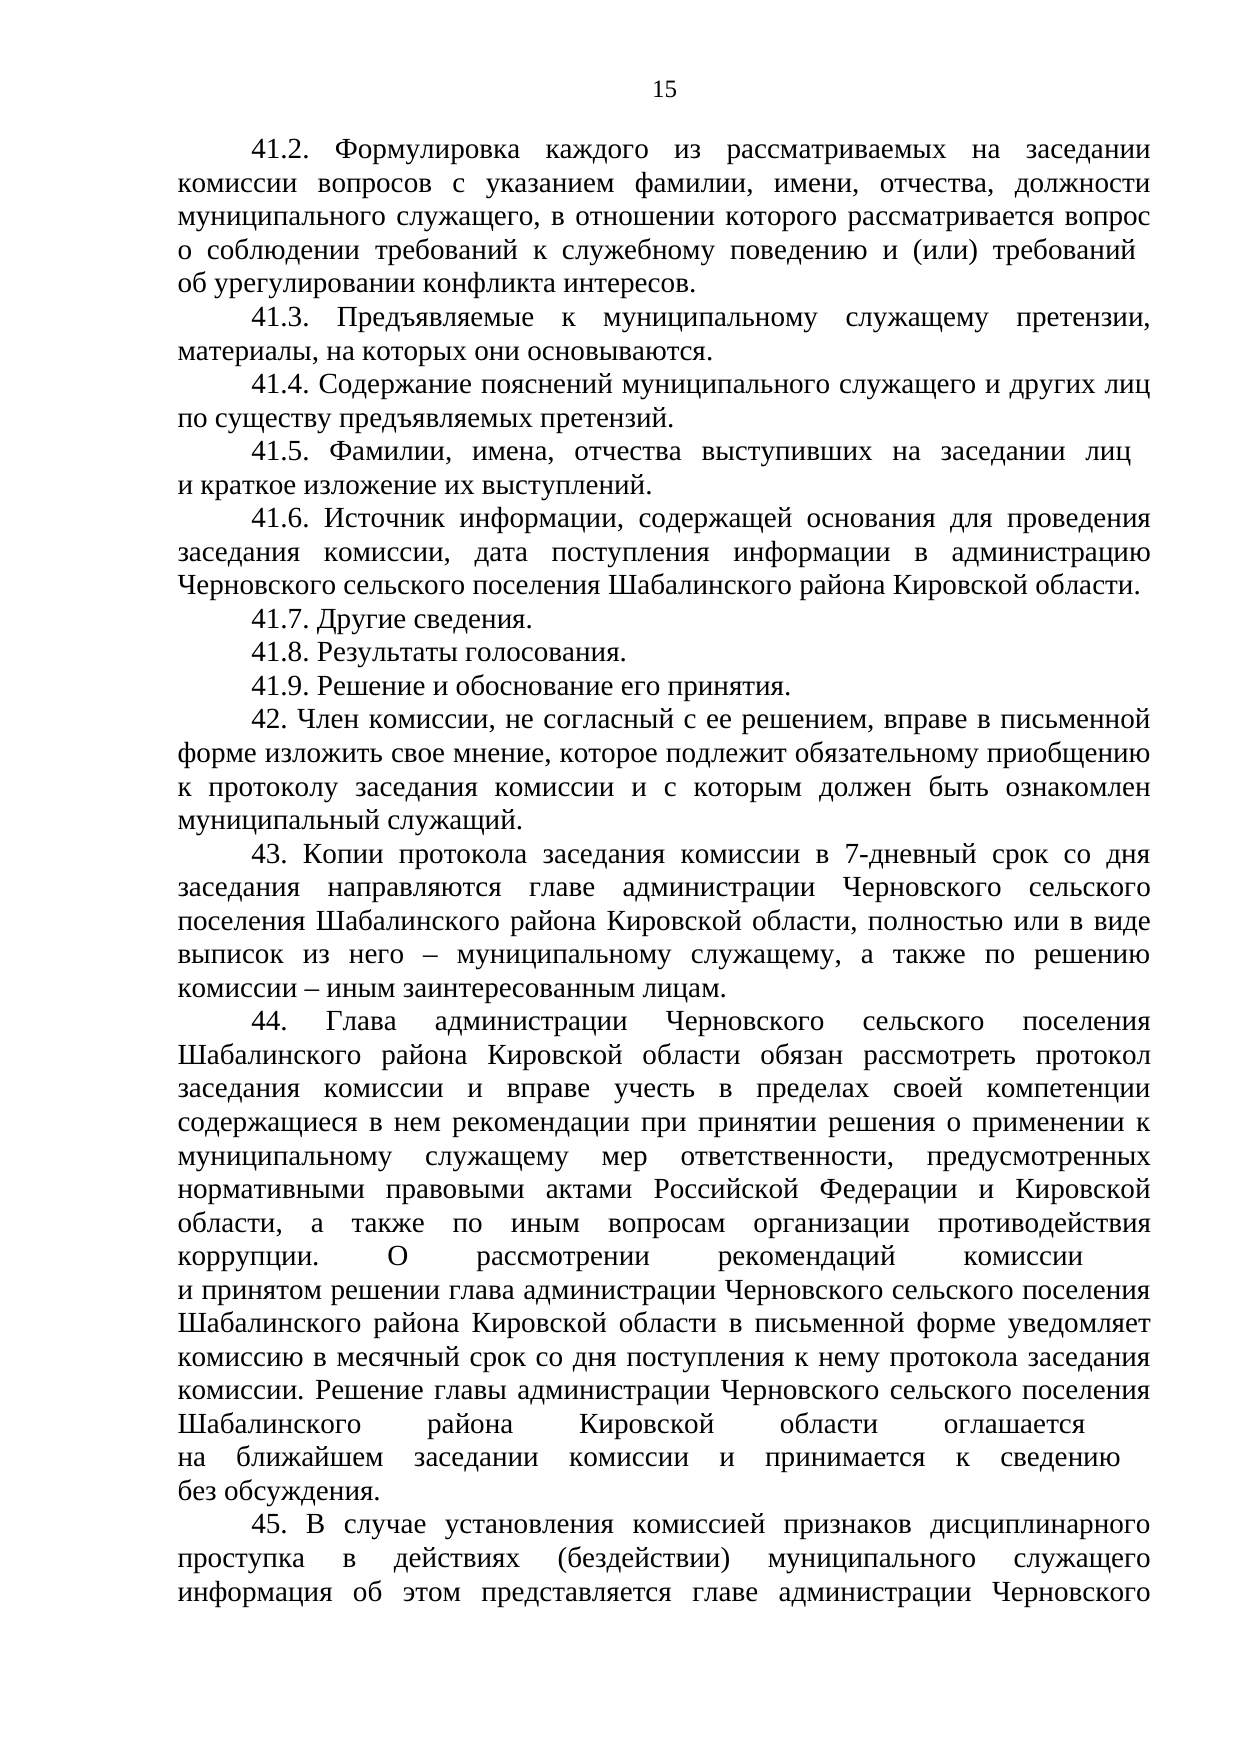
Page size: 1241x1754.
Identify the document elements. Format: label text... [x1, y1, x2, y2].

text 41.2. Формулировка каждого из рассматриваемых на заседании комиссии вопросов с указанием фамилии, имени, отчества, должности муниципального служащего, в отношении которого рассматривается вопрос о соблюдении требований к служебному поведению и (или) требований об урегулировании конфликта интересов. [177, 131, 1152, 299]
text 41.5. Фамилии, имена, отчества выступивших на заседании лиц и краткое изложение их выступлений. [177, 433, 1152, 500]
text 41.6. Источник информации, содержащей основания для проведения заседания комиссии, дата поступления информации в администрацию Черновского сельского поселения Шабалинского района Кировской области. [177, 500, 1152, 601]
text 41.9. Решение и обоснование его принятия. [177, 668, 1152, 702]
text 41.3. Предъявляемые к муниципальному служащему претензии, материалы, на которых они основываются. [177, 299, 1152, 366]
text 41.7. Другие сведения. [177, 601, 1152, 634]
text 43. Копии протокола заседания комиссии в 7-дневный срок со дня заседания направляются главе администрации Черновского сельского поселения Шабалинского района Кировской области, полностью или в виде выписок из него – муниципальному служащему, а также по решению комиссии – иным заинтересованным лицам. [177, 836, 1152, 1003]
text 41.8. Результаты голосования. [177, 634, 1152, 668]
text 42. Член комиссии, не согласный с ее решением, вправе в письменной форме изложить свое мнение, которое подлежит обязательному приобщению к протоколу заседания комиссии и с которым должен быть ознакомлен муниципальный служащий. [177, 702, 1152, 836]
text 41.4. Содержание пояснений муниципального служащего и других лиц по существу предъявляемых претензий. [177, 366, 1152, 433]
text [177, 1507, 1152, 1607]
text 44. Глава администрации Черновского сельского поселения Шабалинского района Кировской области обязан рассмотреть протокол заседания комиссии и вправе учесть в пределах своей компетенции содержащиеся в нем рекомендации при принятии решения о применении к муниципальному служащему мер ответственности, предусмотренных нормативными правовыми актами Российской Федерации и Кировской области, а также по иным вопросам организации противодействия коррупции. О рассмотрении рекомендаций комиссии и принятом решении глава администрации Черновского сельского поселения Шабалинского района Кировской области в письменной форме уведомляет комиссию в месячный срок со дня поступления к нему протокола заседания комиссии. Решение главы администрации Черновского сельского поселения Шабалинского района Кировской области оглашается на ближайшем заседании комиссии и принимается к сведению без обсуждения. [177, 1003, 1152, 1507]
